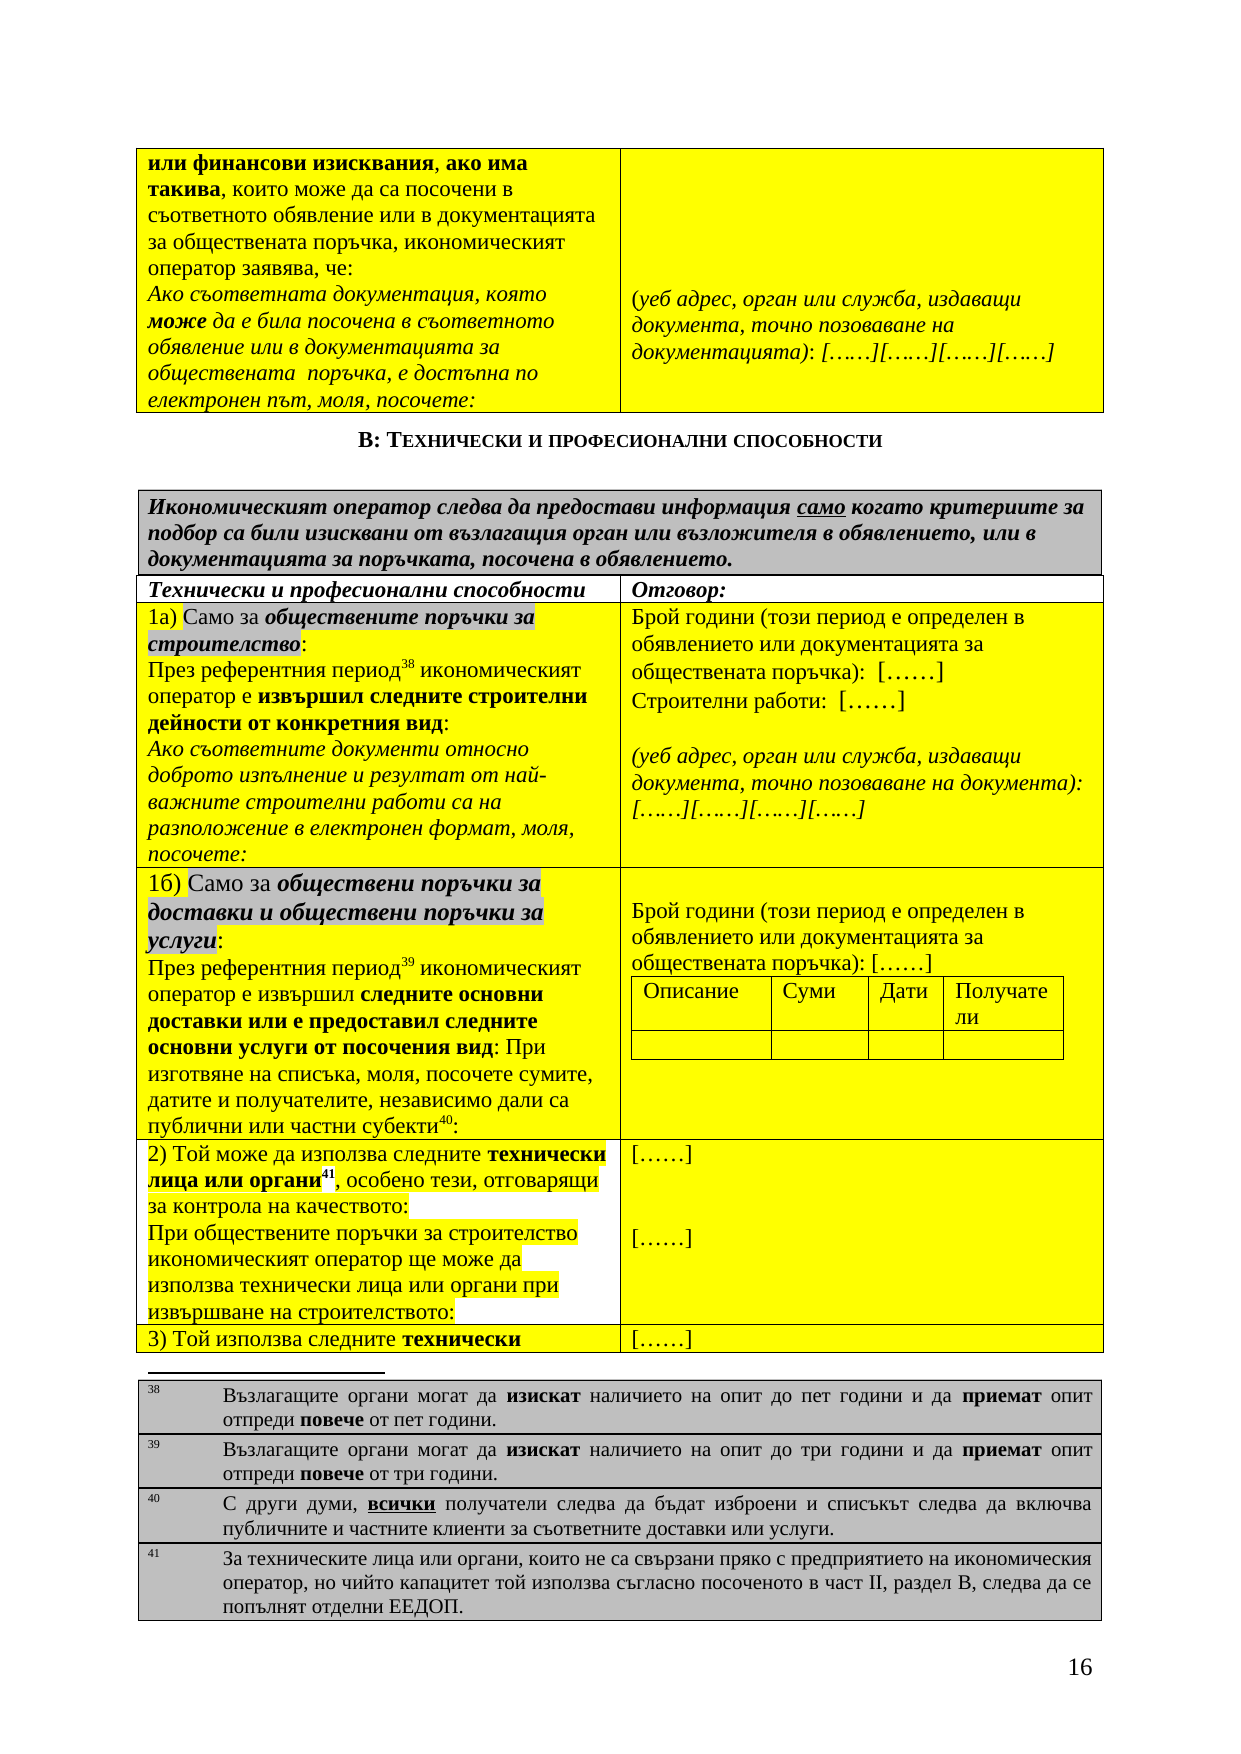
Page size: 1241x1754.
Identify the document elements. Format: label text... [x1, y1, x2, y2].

table_header Технически и професионални способности [137, 576, 620, 602]
title В: Технически и професионални способности [148, 426, 1093, 452]
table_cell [137, 149, 620, 412]
table_cell 2) Той може да използва следните технически лица или органи, особено тези, отговарящи за контрола на качеството: При обществените поръчки за строителство икономическият оператор ще може да използва технически лица или органи при извършване на строителството: [137, 1140, 620, 1324]
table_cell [137, 1325, 620, 1352]
table_header Отговор: [621, 576, 1103, 602]
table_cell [621, 149, 1103, 412]
table_cell [……] [……] [621, 1140, 1103, 1324]
table_cell Брой години (този период е определен в обявлението или документацията за обществената поръчка): [……] [621, 868, 1103, 1139]
table_cell [……] [621, 1325, 1103, 1352]
table_cell 1а) Само за обществените поръчки за строителство: През референтния период икономическият оператор е извършил следните строителни дейности от конкретния вид: Ако съответните документи относно доброто изпълнение и резултат от най-важните строителни работи са на разположение в електронен формат, моля, посочете: [137, 603, 620, 867]
table_cell 1б) Само за обществени поръчки за доставки и обществени поръчки за услуги: През референтния период икономическият оператор е извършил следните основни доставки или е предоставил следните основни услуги от посочения вид: При изготвяне на списъка, моля, посочете сумите, датите и получателите, независимо дали са публични или частни субекти: [137, 868, 620, 1139]
table_cell Брой години (този период е определен в обявлението или документацията за обществената поръчка): [……] Строителни работи: [……] (уеб адрес, орган или служба, издаващи документа, точно позоваване на документа): [……][……][……][……] [621, 603, 1103, 867]
text Икономическият оператор следва да предостави информация само когато критериите за подбор са били изисквани от възлагащия орган или възложителя в обявлението, или в документацията за поръчката, посочена в обявлението. [139, 491, 1101, 574]
